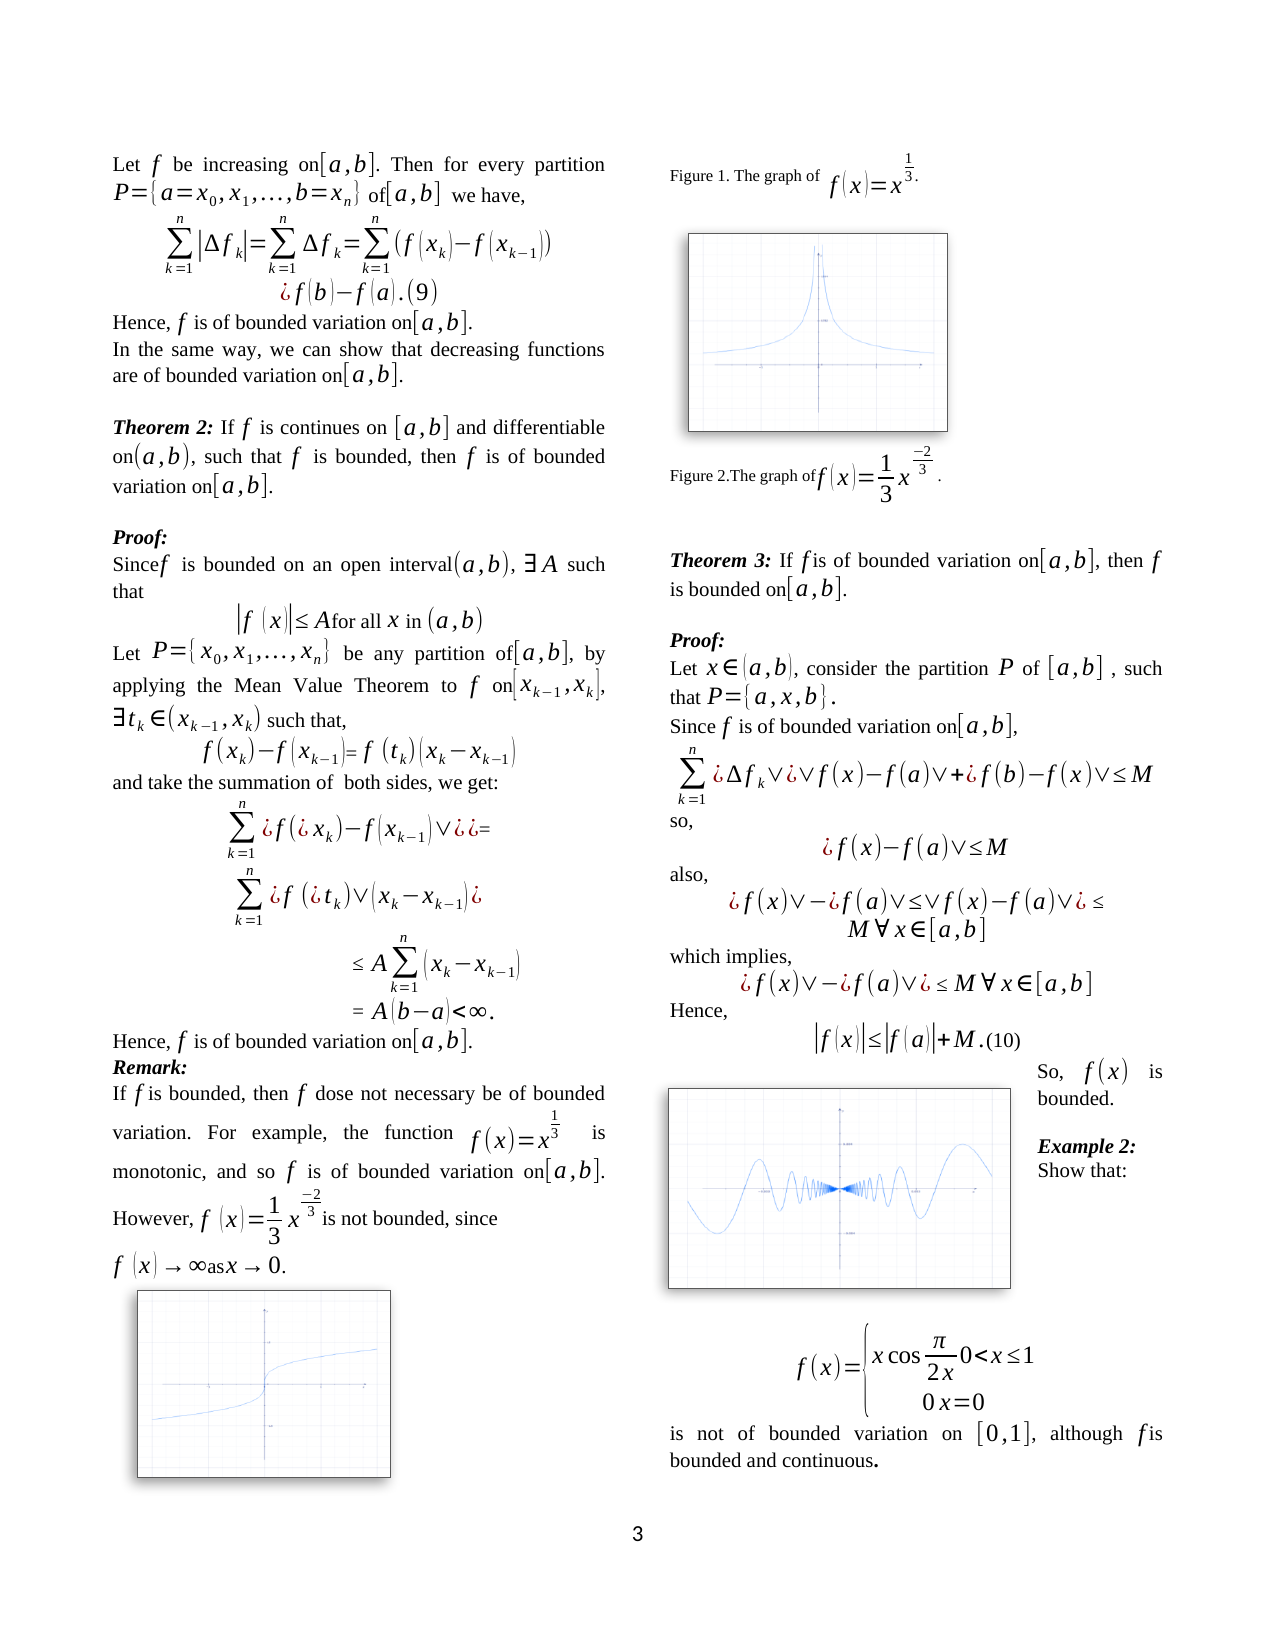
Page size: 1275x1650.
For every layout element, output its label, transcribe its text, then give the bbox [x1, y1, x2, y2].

text Proof: [669, 628, 1162, 652]
text If is bounded, then dose not necessary be of bounded variation. For example, the function is monotonic, and so is of bounded variation on. However, is not bounded, since [112, 1079, 605, 1250]
text Show that: [1014, 1158, 1162, 1182]
text In the same way, we can show that decreasing functions are of bounded variation on. [112, 336, 605, 389]
picture [669, 1089, 1010, 1288]
text Theorem 3: If is of bounded variation on, then is bounded on. [669, 546, 1162, 603]
text and take the summation of both sides, we get: [112, 770, 605, 794]
text for all in [112, 603, 605, 637]
text Proof: [112, 525, 605, 549]
text = [112, 794, 605, 929]
text Theorem 2: If is continues on and differentiable on, such that is bounded, then is of bounded variation on. [112, 413, 605, 500]
text as. [112, 1250, 605, 1281]
text = [112, 996, 605, 1027]
text ≤ [112, 929, 605, 996]
text So, is bounded. [669, 1056, 1162, 1110]
text is not of bounded variation on , although is bounded and continuous. [669, 1419, 1162, 1472]
text Hence, [669, 998, 1162, 1022]
text Example 2: [1014, 1134, 1162, 1158]
text also, [669, 862, 1162, 886]
text Figure 2.The graph of . [669, 443, 1162, 508]
text Let be any partition of, by applying the Mean Value Theorem to on, such that, [112, 637, 605, 735]
picture [138, 1291, 390, 1477]
text = [112, 735, 605, 770]
text ≤ [669, 968, 1162, 998]
text Hence, is of bounded variation on. [112, 308, 605, 336]
text Hence, is of bounded variation on. [112, 1027, 605, 1055]
text Let be increasing on. Then for every partition of we have, [112, 150, 605, 210]
picture [689, 234, 947, 431]
text Figure 1. The graph of . [669, 150, 1162, 200]
text which implies, [669, 944, 1162, 968]
text ≤ [669, 886, 1162, 944]
text Let , consider the partition of , such that [669, 652, 1162, 712]
text so, [669, 808, 1162, 832]
text (10) [669, 1022, 1162, 1056]
text Remark: [112, 1055, 605, 1079]
text Since is of bounded variation on, [669, 712, 1162, 740]
text Since is bounded on an open interval, such that [112, 549, 605, 603]
